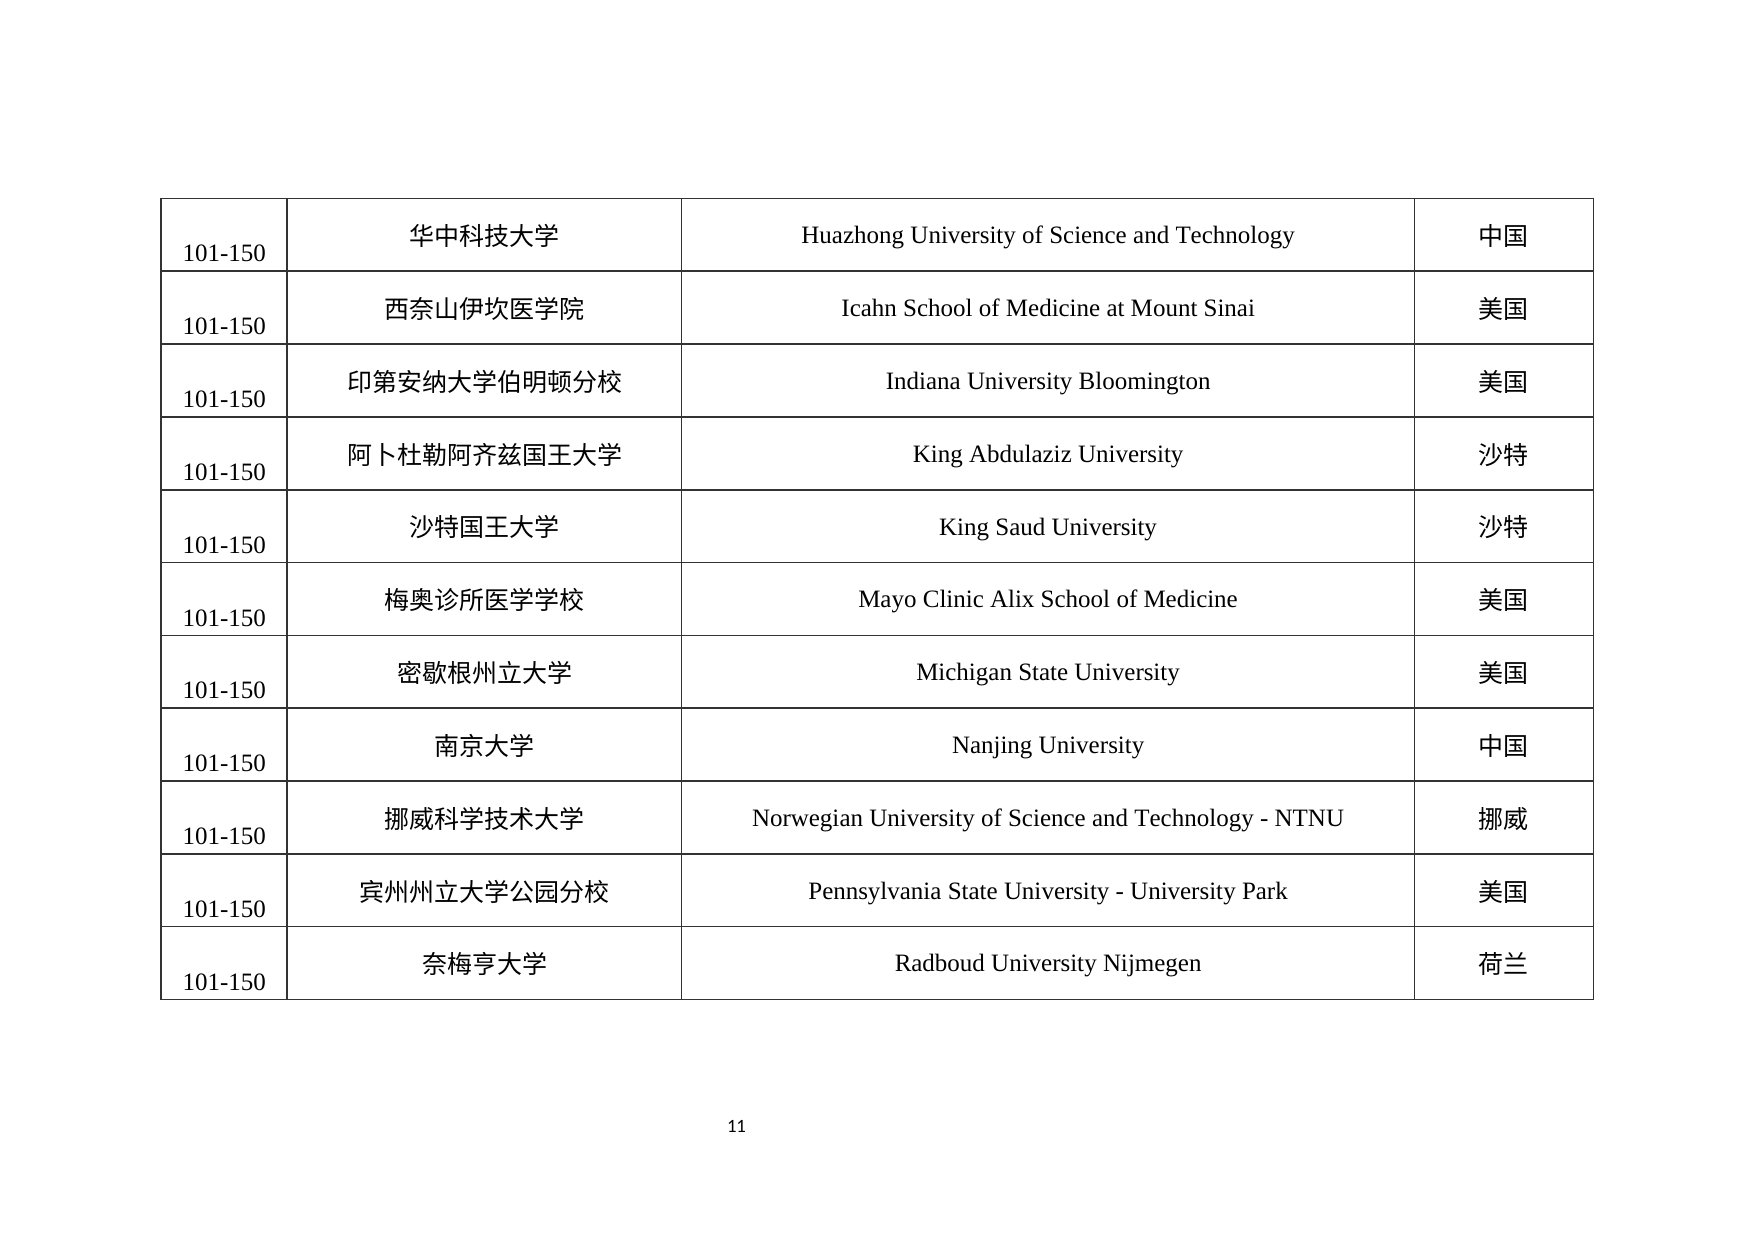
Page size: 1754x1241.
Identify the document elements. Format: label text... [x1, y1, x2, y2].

table_cell Pennsylvania State University - University Park [682, 855, 1414, 926]
table_cell 挪威 [1415, 782, 1593, 853]
table_cell King Saud University [682, 491, 1414, 562]
table_cell Icahn School of Medicine at Mount Sinai [682, 272, 1414, 343]
table_cell 101-150 [162, 855, 286, 926]
table_cell 101-150 [162, 272, 286, 343]
table_cell 美国 [1415, 345, 1593, 416]
table_cell 荷兰 [1415, 927, 1593, 998]
table_cell 101-150 [162, 927, 286, 998]
table_cell 宾州州立大学公园分校 [288, 855, 681, 926]
table_cell Norwegian University of Science and Technology - NTNU [682, 782, 1414, 853]
table_cell 美国 [1415, 855, 1593, 926]
table_cell Huazhong University of Science and Technology [682, 199, 1414, 270]
table_cell 华中科技大学 [288, 199, 681, 270]
table_cell Indiana University Bloomington [682, 345, 1414, 416]
table_cell 101-150 [162, 782, 286, 853]
table_cell 沙特 [1415, 418, 1593, 489]
table_cell 中国 [1415, 199, 1593, 270]
table_cell Mayo Clinic Alix School of Medicine [682, 563, 1414, 634]
table_cell 阿卜杜勒阿齐兹国王大学 [288, 418, 681, 489]
table_cell 沙特国王大学 [288, 491, 681, 562]
table_cell 密歇根州立大学 [288, 636, 681, 707]
table_cell Nanjing University [682, 709, 1414, 780]
table_cell 沙特 [1415, 491, 1593, 562]
table_cell 101-150 [162, 345, 286, 416]
table_cell 101-150 [162, 709, 286, 780]
table_cell 挪威科学技术大学 [288, 782, 681, 853]
table_cell 101-150 [162, 418, 286, 489]
table_cell 101-150 [162, 563, 286, 634]
table_cell 中国 [1415, 709, 1593, 780]
table_cell Michigan State University [682, 636, 1414, 707]
table_cell 印第安纳大学伯明顿分校 [288, 345, 681, 416]
table_cell 101-150 [162, 199, 286, 270]
table_cell 美国 [1415, 272, 1593, 343]
table_cell 梅奥诊所医学学校 [288, 563, 681, 634]
table_cell 美国 [1415, 636, 1593, 707]
table_cell 奈梅亨大学 [288, 927, 681, 998]
table_cell Radboud University Nijmegen [682, 927, 1414, 998]
table_cell King Abdulaziz University [682, 418, 1414, 489]
table_cell 南京大学 [288, 709, 681, 780]
table_cell 西奈山伊坎医学院 [288, 272, 681, 343]
table_cell 101-150 [162, 636, 286, 707]
table_cell 101-150 [162, 491, 286, 562]
table_cell 美国 [1415, 563, 1593, 634]
